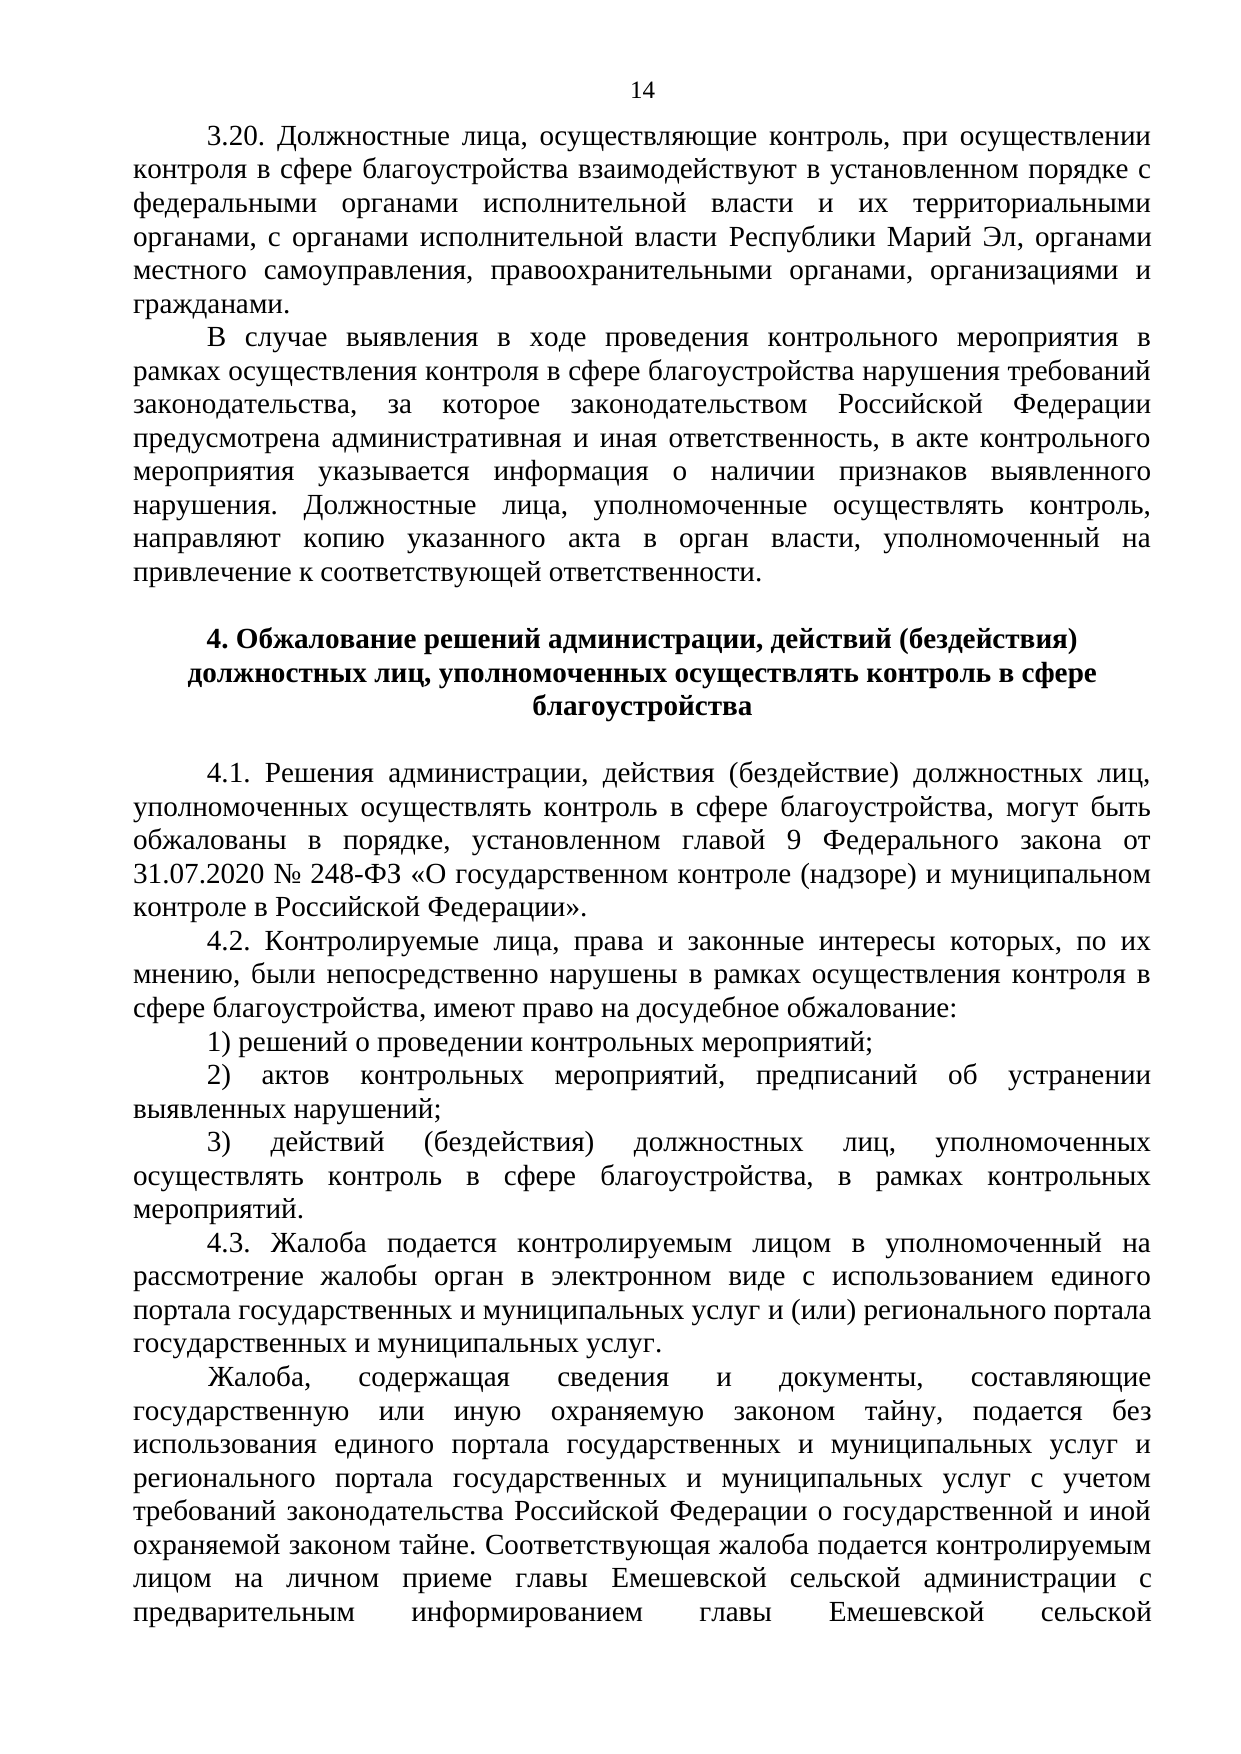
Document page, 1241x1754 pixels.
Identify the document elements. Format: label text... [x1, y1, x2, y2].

text 4. Обжалование решений администрации, действий (бездействия) должностных лиц, уполномоченных осуществлять контроль в сфере благоустройства [133, 621, 1152, 722]
text 3) действий (бездействия) должностных лиц, уполномоченных осуществлять контроль в сфере благоустройства, в рамках контрольных мероприятий. [133, 1124, 1152, 1225]
text 4.3. Жалоба подается контролируемым лицом в уполномоченный на рассмотрение жалобы орган в электронном виде с использованием единого портала государственных и муниципальных услуг и (или) регионального портала государственных и муниципальных услуг. [133, 1225, 1152, 1359]
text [133, 1359, 1152, 1627]
text В случае выявления в ходе проведения контрольного мероприятия в рамках осуществления контроля в сфере благоустройства нарушения требований законодательства, за которое законодательством Российской Федерации предусмотрена административная и иная ответственность, в акте контрольного мероприятия указывается информация о наличии признаков выявленного нарушения. Должностные лица, уполномоченные осуществлять контроль, направляют копию указанного акта в орган власти, уполномоченный на привлечение к соответствующей ответственности. [133, 319, 1152, 588]
text 1) решений о проведении контрольных мероприятий; [133, 1024, 1152, 1057]
text 4.2. Контролируемые лица, права и законные интересы которых, по их мнению, были непосредственно нарушены в рамках осуществления контроля в сфере благоустройства, имеют право на досудебное обжалование: [133, 923, 1152, 1024]
text 4.1. Решения администрации, действия (бездействие) должностных лиц, уполномоченных осуществлять контроль в сфере благоустройства, могут быть обжалованы в порядке, установленном главой 9 Федерального закона от 31.07.2020 № 248-ФЗ «О государственном контроле (надзоре) и муниципальном контроле в Российской Федерации». [133, 755, 1152, 923]
text 2) актов контрольных мероприятий, предписаний об устранении выявленных нарушений; [133, 1057, 1152, 1124]
text 3.20. Должностные лица, осуществляющие контроль, при осуществлении контроля в сфере благоустройства взаимодействуют в установленном порядке с федеральными органами исполнительной власти и их территориальными органами, с органами исполнительной власти Республики Марий Эл, органами местного самоуправления, правоохранительными органами, организациями и гражданами. [133, 118, 1152, 319]
